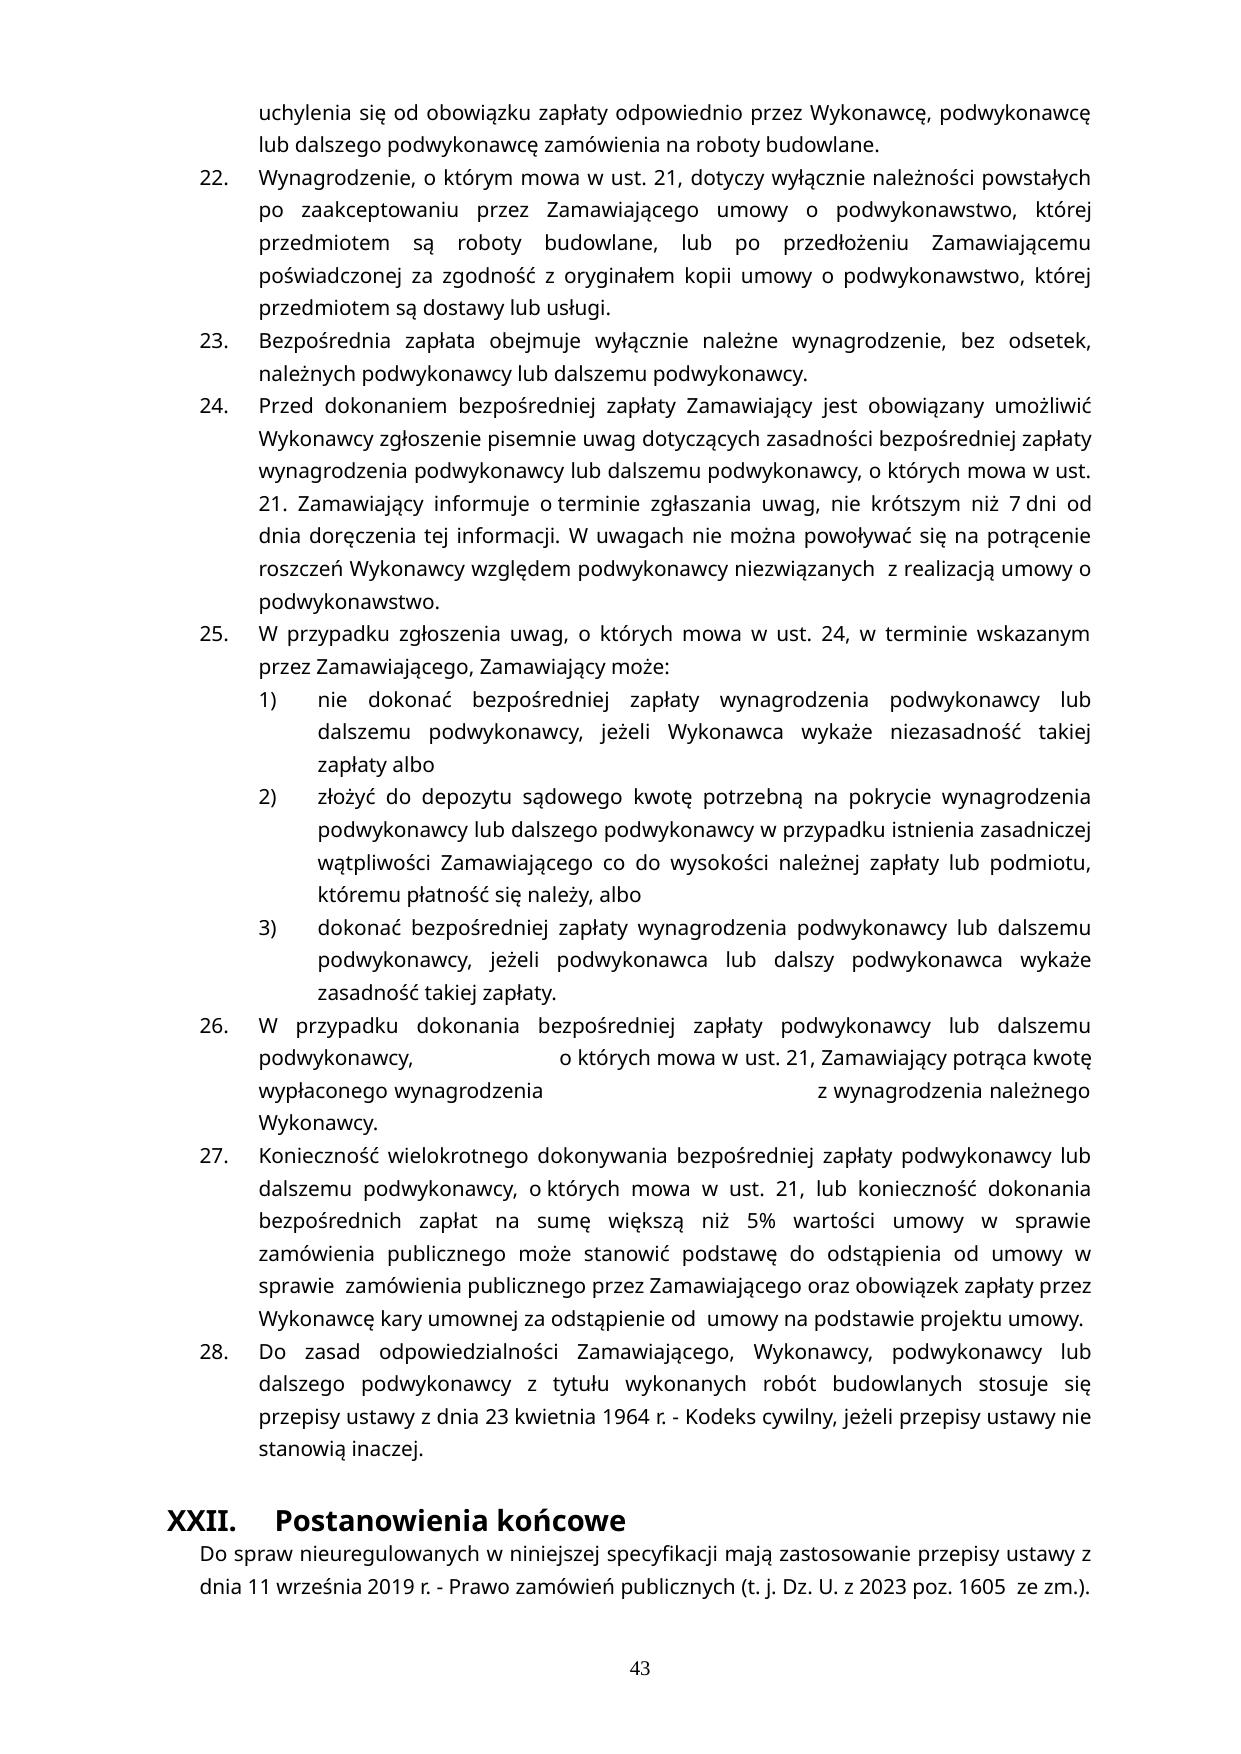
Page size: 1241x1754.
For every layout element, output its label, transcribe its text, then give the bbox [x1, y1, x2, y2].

list dokonać bezpośredniej zapłaty wynagrodzenia podwykonawcy lub dalszemu podwykonawcy, jeżeli podwykonawca lub dalszy podwykonawca wykaże zasadność takiej zapłaty. [258, 913, 1092, 1007]
list nie dokonać bezpośredniej zapłaty wynagrodzenia podwykonawcy lub dalszemu podwykonawcy, jeżeli Wykonawca wykaże niezasadność takiej zapłaty albo [258, 685, 1092, 778]
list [199, 98, 1092, 159]
list W przypadku zgłoszenia uwag, o których mowa w ust. 24, w terminie wskazanym przez Zamawiającego, Zamawiający może: [199, 619, 1092, 681]
list Przed dokonaniem bezpośredniej zapłaty Zamawiający jest obowiązany umożliwić Wykonawcy zgłoszenie pisemnie uwag dotyczących zasadności bezpośredniej zapłaty wynagrodzenia podwykonawcy lub dalszemu podwykonawcy, o których mowa w ust. 21. Zamawiający informuje o terminie zgłaszania uwag, nie krótszym niż 7 dni od dnia doręczenia tej informacji. W uwagach nie można powoływać się na potrącenie roszczeń Wykonawcy względem podwykonawcy niezwiązanych z realizacją umowy o podwykonawstwo. [199, 391, 1092, 615]
list złożyć do depozytu sądowego kwotę potrzebną na pokrycie wynagrodzenia podwykonawcy lub dalszego podwykonawcy w przypadku istnienia zasadniczej wątpliwości Zamawiającego co do wysokości należnej zapłaty lub podmiotu, któremu płatność się należy, albo [258, 782, 1092, 909]
subtitle Postanowienia końcowe [237, 1500, 1092, 1539]
list Wynagrodzenie, o którym mowa w ust. 21, dotyczy wyłącznie należności powstałych po zaakceptowaniu przez Zamawiającego umowy o podwykonawstwo, której przedmiotem są roboty budowlane, lub po przedłożeniu Zamawiającemu poświadczonej za zgodność z oryginałem kopii umowy o podwykonawstwo, której przedmiotem są dostawy lub usługi. [199, 163, 1092, 322]
list W przypadku dokonania bezpośredniej zapłaty podwykonawcy lub dalszemu podwykonawcy, o których mowa w ust. 21, Zamawiający potrąca kwotę wypłaconego wynagrodzenia z wynagrodzenia należnego Wykonawcy. [199, 1011, 1092, 1137]
text Do spraw nieuregulowanych w niniejszej specyfikacji mają zastosowanie przepisy ustawy z dnia 11 września 2019 r. - Prawo zamówień publicznych (t. j. Dz. U. z 2023 poz. 1605 ze zm.). [199, 1539, 1092, 1601]
list Konieczność wielokrotnego dokonywania bezpośredniej zapłaty podwykonawcy lub dalszemu podwykonawcy, o których mowa w ust. 21, lub konieczność dokonania bezpośrednich zapłat na sumę większą niż 5% wartości umowy w sprawie zamówienia publicznego może stanowić podstawę do odstąpienia od umowy w sprawie zamówienia publicznego przez Zamawiającego oraz obowiązek zapłaty przez Wykonawcę kary umownej za odstąpienie od umowy na podstawie projektu umowy. [199, 1141, 1092, 1333]
list Do zasad odpowiedzialności Zamawiającego, Wykonawcy, podwykonawcy lub dalszego podwykonawcy z tytułu wykonanych robót budowlanych stosuje się przepisy ustawy z dnia 23 kwietnia 1964 r. - Kodeks cywilny, jeżeli przepisy ustawy nie stanowią inaczej. [199, 1337, 1092, 1463]
list Bezpośrednia zapłata obejmuje wyłącznie należne wynagrodzenie, bez odsetek, należnych podwykonawcy lub dalszemu podwykonawcy. [199, 326, 1092, 387]
